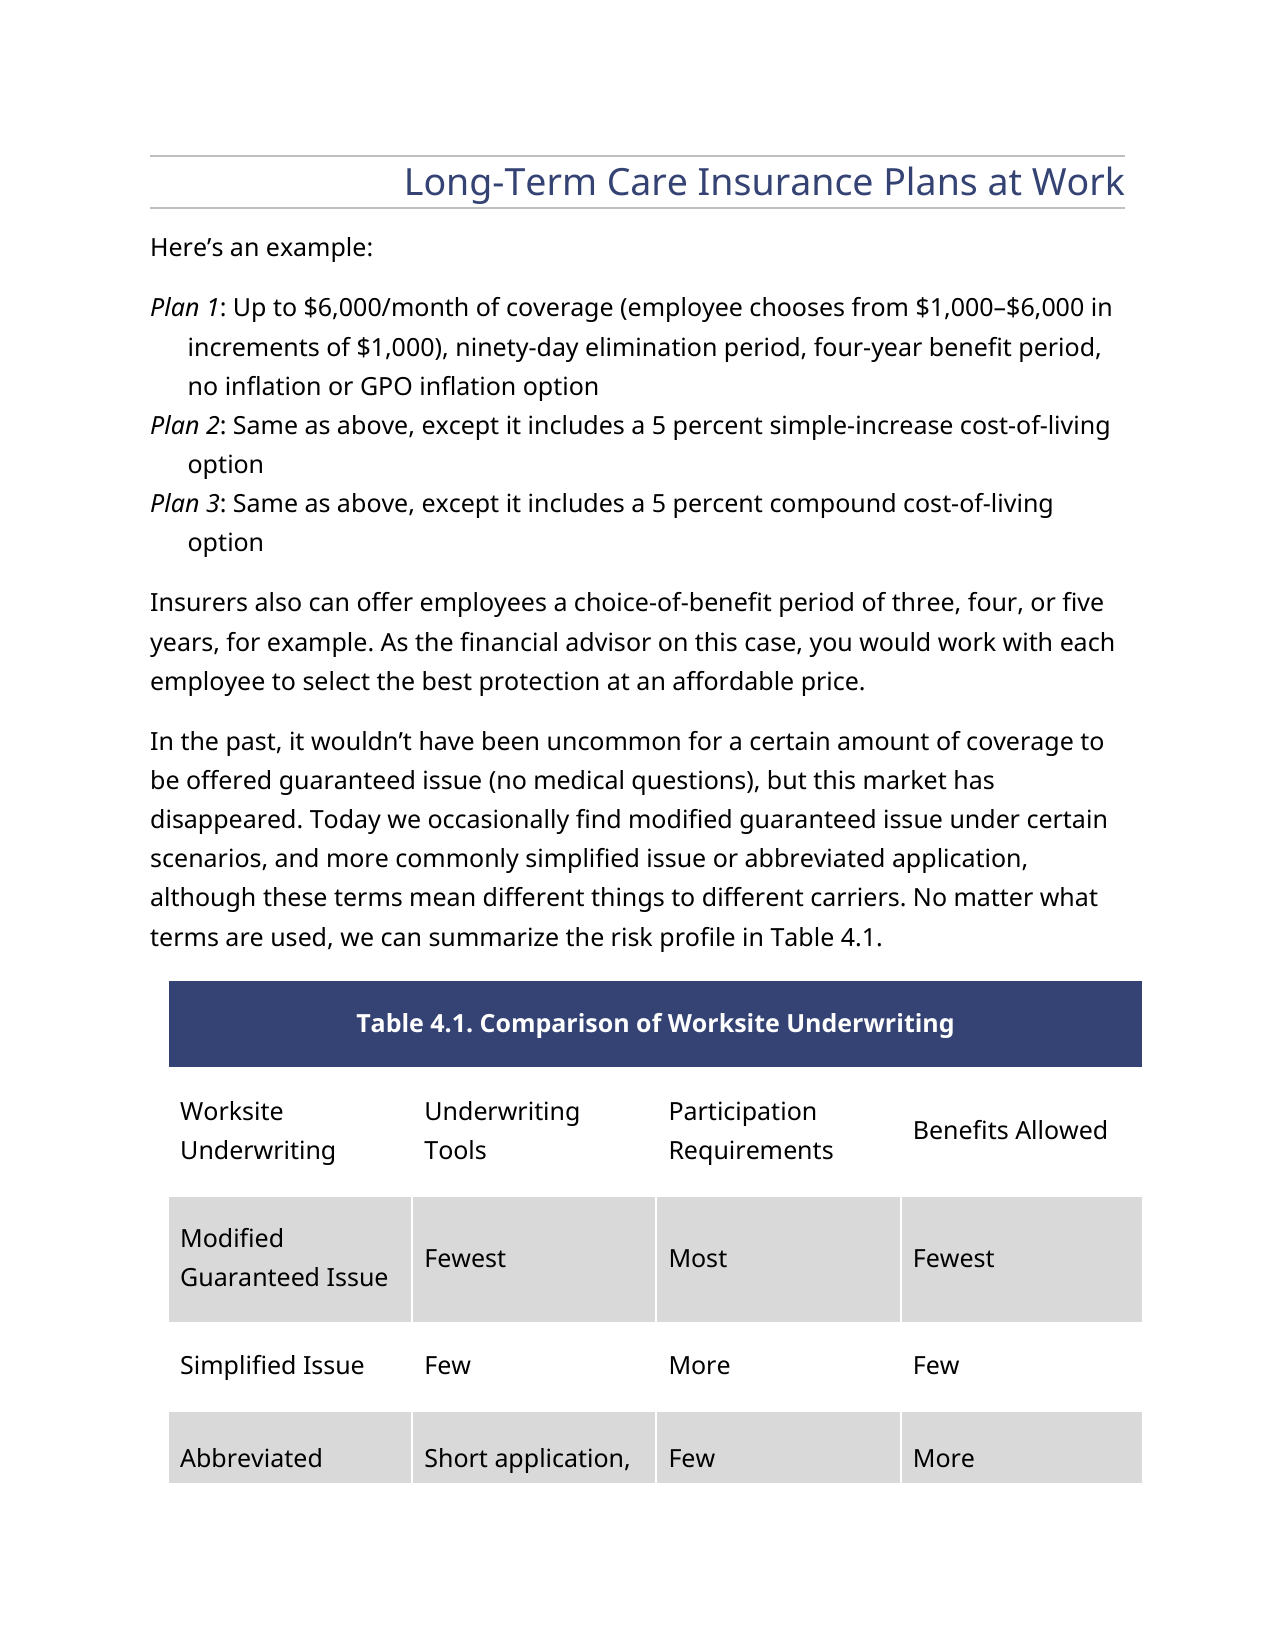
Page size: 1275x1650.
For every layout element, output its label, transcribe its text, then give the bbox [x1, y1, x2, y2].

table_cell Most [657, 1197, 900, 1322]
table_cell Simplified Issue [169, 1324, 411, 1410]
text Here’s an example: [150, 230, 1125, 264]
table_cell Worksite Underwriting [169, 1070, 411, 1195]
table_cell Few [657, 1412, 900, 1483]
table_cell Modified Guaranteed Issue [169, 1197, 411, 1322]
list Plan 3: Same as above, except it includes a 5 percent compound cost-of-living option [150, 486, 1125, 559]
table_header Table 4.1. Comparison of Worksite Underwriting [169, 981, 1142, 1067]
list Plan 2: Same as above, except it includes a 5 percent simple-increase cost-of-living option [150, 408, 1125, 481]
list Plan 1: Up to $6,000/month of coverage (employee chooses from $1,000–$6,000 in increments of $1,000), ninety-day elimination period, four-year benefit period, no inflation or GPO inflation option [150, 290, 1125, 402]
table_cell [413, 1412, 655, 1483]
table_cell Fewest [902, 1197, 1142, 1322]
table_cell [169, 1412, 411, 1483]
table_cell More [902, 1412, 1142, 1483]
table_cell Benefits Allowed [902, 1070, 1142, 1195]
title Long-Term Care Insurance Plans at Work [150, 157, 1125, 207]
text In the past, it wouldn’t have been uncommon for a certain amount of coverage to be offered guaranteed issue (no medical questions), but this market has disappeared. Today we occasionally find modified guaranteed issue under certain scenarios, and more commonly simplified issue or abbreviated application, although these terms mean different things to different carriers. No matter what terms are used, we can summarize the risk profile in Table 4.1. [150, 723, 1125, 953]
table_cell Participation Requirements [657, 1070, 900, 1195]
table_cell Fewest [413, 1197, 655, 1322]
table_cell Few [902, 1324, 1142, 1410]
table_cell Few [413, 1324, 655, 1410]
table_cell Underwriting Tools [413, 1070, 655, 1195]
text Insurers also can offer employees a choice-of-benefit period of three, four, or five years, for example. As the financial advisor on this case, you would work with each employee to select the best protection at an affordable price. [150, 585, 1125, 697]
table_cell More [657, 1324, 900, 1410]
